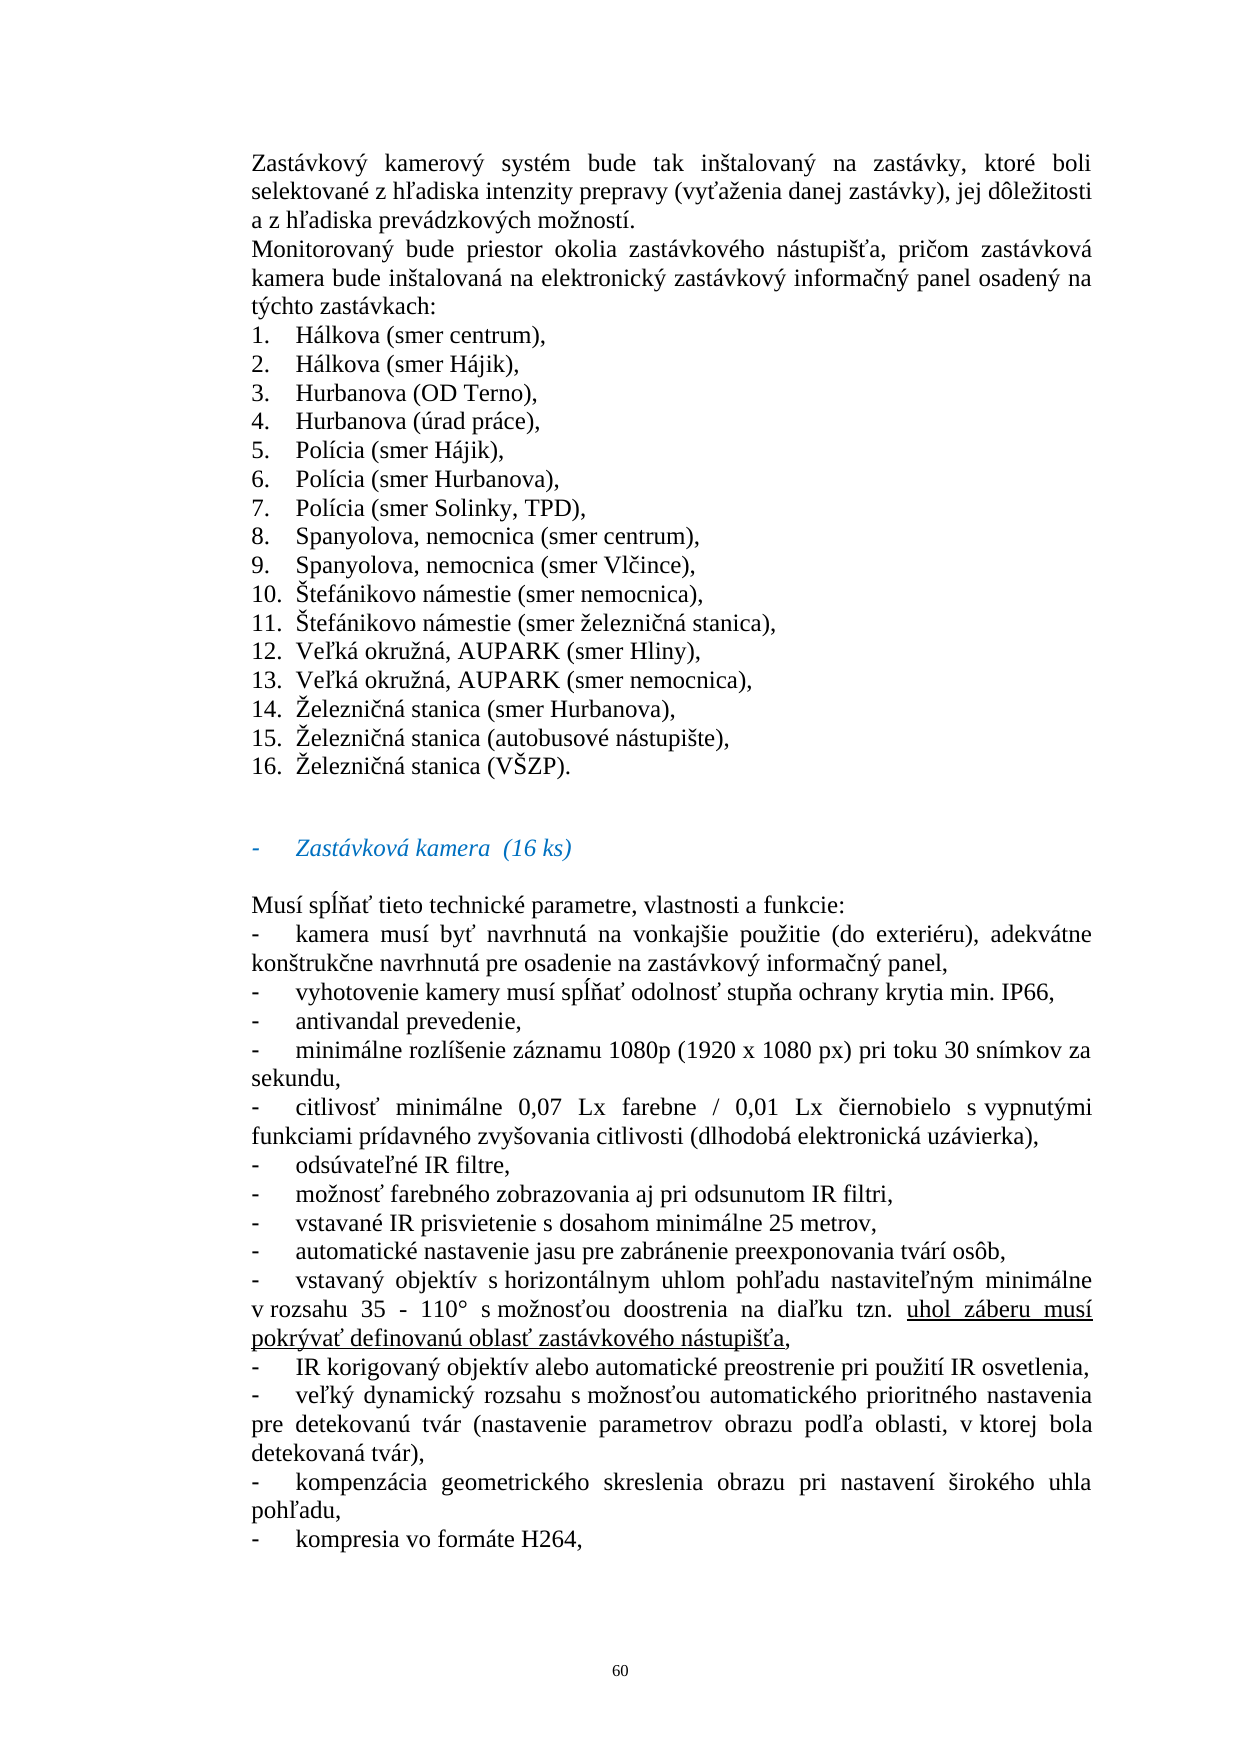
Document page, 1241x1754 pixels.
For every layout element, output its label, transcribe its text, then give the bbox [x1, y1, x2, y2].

list Spanyolova, nemocnica (smer Vlčince), [251, 550, 1092, 579]
list Štefánikovo námestie (smer nemocnica), [251, 579, 1092, 608]
list vstavaný objektív s horizontálnym uhlom pohľadu nastaviteľným minimálne v rozsahu 35 - 110° s možnosťou doostrenia na diaľku tzn. uhol záberu musí pokrývať definovanú oblasť zastávkového nástupišťa, [251, 1265, 1092, 1352]
list vstavané IR prisvietenie s dosahom minimálne 25 metrov, [251, 1207, 1092, 1236]
text Musí spĺňať tieto technické parametre, vlastnosti a funkcie: [251, 891, 1092, 919]
list Polícia (smer Hurbanova), [251, 464, 1092, 493]
list Hálkova (smer centrum), [251, 320, 1092, 349]
list vyhotovenie kamery musí spĺňať odolnosť stupňa ochrany krytia min. IP66, [251, 977, 1092, 1006]
list Železničná stanica (smer Hurbanova), [251, 694, 1092, 723]
list Hurbanova (OD Terno), [251, 378, 1092, 406]
list minimálne rozlíšenie záznamu 1080p (1920 x 1080 px) pri toku 30 snímkov za sekundu, [251, 1034, 1092, 1092]
list kompresia vo formáte H264, [251, 1524, 1092, 1553]
list Železničná stanica (autobusové nástupište), [251, 723, 1092, 751]
list automatické nastavenie jasu pre zabránenie preexponovania tvárí osôb, [251, 1236, 1092, 1265]
list Štefánikovo námestie (smer železničná stanica), [251, 608, 1092, 636]
text Zastávkový kamerový systém bude tak inštalovaný na zastávky, ktoré boli selektované z hľadiska intenzity prepravy (vyťaženia danej zastávky), jej dôležitosti a z hľadiska prevádzkových možností. [251, 148, 1092, 234]
list Veľká okružná, AUPARK (smer nemocnica), [251, 665, 1092, 694]
list Železničná stanica (VŠZP). [251, 751, 1092, 780]
list citlivosť minimálne 0,07 Lx farebne / 0,01 Lx čiernobielo s vypnutými funkciami prídavného zvyšovania citlivosti (dlhodobá elektronická uzávierka), [251, 1092, 1092, 1150]
list Polícia (smer Hájik), [251, 435, 1092, 464]
list Zastávková kamera (16 ks) [251, 833, 1092, 862]
text Monitorovaný bude priestor okolia zastávkového nástupišťa, pričom zastávková kamera bude inštalovaná na elektronický zastávkový informačný panel osadený na týchto zastávkach: [251, 234, 1092, 320]
list Hálkova (smer Hájik), [251, 349, 1092, 378]
list Veľká okružná, AUPARK (smer Hliny), [251, 636, 1092, 665]
list možnosť farebného zobrazovania aj pri odsunutom IR filtri, [251, 1179, 1092, 1207]
list veľký dynamický rozsahu s možnosťou automatického prioritného nastavenia pre detekovanú tvár (nastavenie parametrov obrazu podľa oblasti, v ktorej bola detekovaná tvár), [251, 1380, 1092, 1467]
list Polícia (smer Solinky, TPD), [251, 493, 1092, 521]
list antivandal prevedenie, [251, 1006, 1092, 1034]
list Hurbanova (úrad práce), [251, 406, 1092, 435]
list Spanyolova, nemocnica (smer centrum), [251, 521, 1092, 550]
list IR korigovaný objektív alebo automatické preostrenie pri použití IR osvetlenia, [251, 1352, 1092, 1380]
list kompenzácia geometrického skreslenia obrazu pri nastavení širokého uhla pohľadu, [251, 1467, 1092, 1524]
list kamera musí byť navrhnutá na vonkajšie použitie (do exteriéru), adekvátne konštrukčne navrhnutá pre osadenie na zastávkový informačný panel, [251, 919, 1092, 977]
list odsúvateľné IR filtre, [251, 1150, 1092, 1179]
